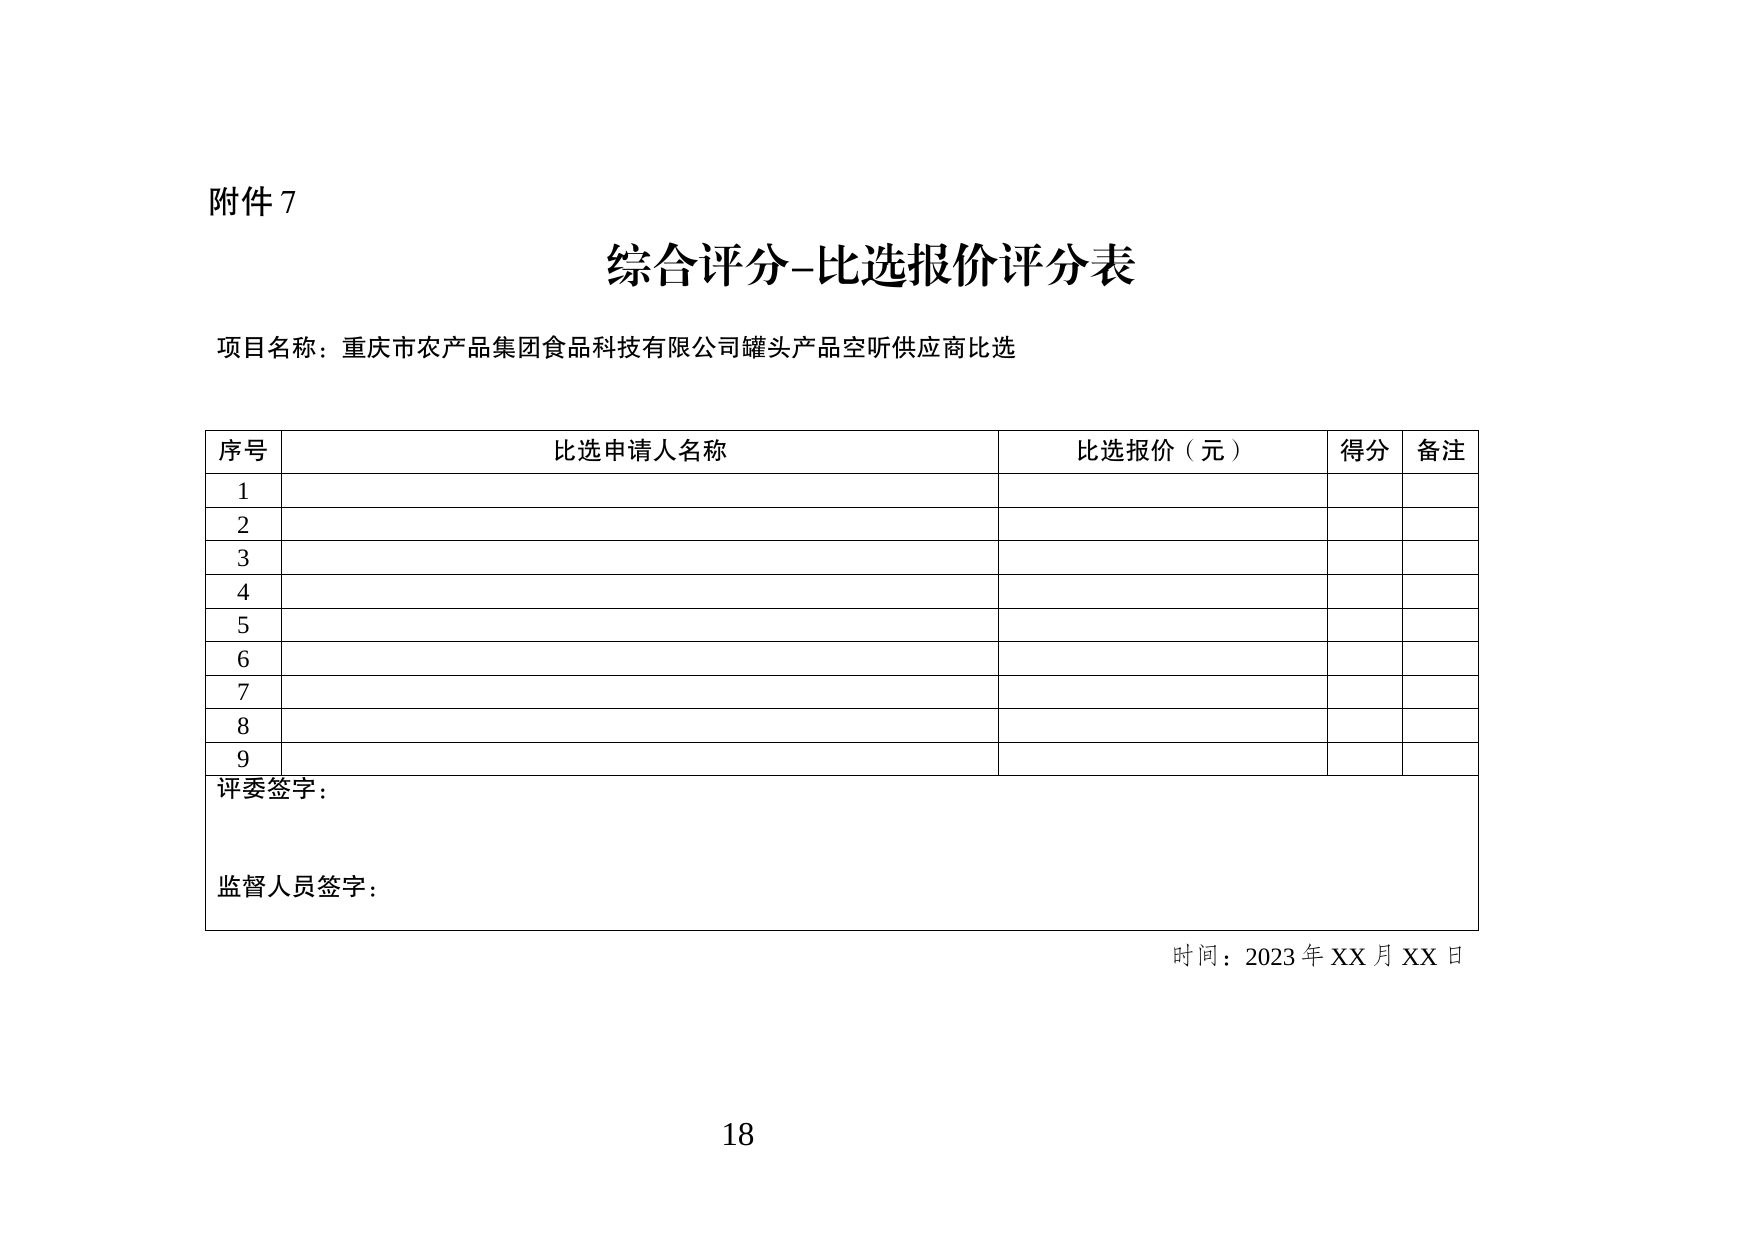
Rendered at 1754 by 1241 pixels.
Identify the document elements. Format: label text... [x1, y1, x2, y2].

table_cell 得分 [1328, 431, 1402, 473]
table_cell [1328, 676, 1402, 708]
table_cell 备注 [1403, 431, 1478, 473]
table_cell [1403, 609, 1478, 641]
table_cell [999, 743, 1327, 775]
table_cell [1403, 676, 1478, 708]
table_cell [999, 541, 1327, 574]
table_cell [1328, 541, 1402, 574]
table_cell [1328, 575, 1402, 607]
table_cell [1403, 575, 1478, 607]
table_cell 5 [206, 609, 281, 641]
table_cell [282, 642, 998, 674]
table_cell 序号 [206, 431, 281, 473]
table_cell [999, 575, 1327, 607]
table_cell [999, 609, 1327, 641]
table_cell [282, 474, 998, 507]
table_cell 评委签字： 监督人员签字： [206, 776, 1478, 930]
table_cell [282, 575, 998, 607]
table_cell [1403, 541, 1478, 574]
text 附件7 [207, 171, 1535, 236]
table_cell [999, 508, 1327, 540]
table_cell [1328, 709, 1402, 742]
text 综合评分-比选报价评分表 [207, 236, 1535, 301]
table_cell 比选申请人名称 [282, 431, 998, 473]
table_cell [1403, 642, 1478, 674]
table_cell [1328, 609, 1402, 641]
table_cell [1403, 709, 1478, 742]
table_cell [282, 676, 998, 708]
table_cell [282, 709, 998, 742]
table_cell 比选报价（元） [999, 431, 1327, 473]
table_cell [282, 508, 998, 540]
table_cell 时间：2023年XX月XX日 [205, 931, 1479, 983]
table_cell [1328, 474, 1402, 507]
table_cell 3 [206, 541, 281, 574]
table_cell [1403, 743, 1478, 775]
table_cell [999, 642, 1327, 674]
table_cell [999, 709, 1327, 742]
table_cell 1 [206, 474, 281, 507]
table_cell [1328, 508, 1402, 540]
table_cell 4 [206, 575, 281, 607]
table_cell 9 [206, 743, 281, 775]
table_cell [1403, 508, 1478, 540]
table_cell [282, 609, 998, 641]
table_cell [1403, 474, 1478, 507]
table_cell 2 [206, 508, 281, 540]
table_cell 6 [206, 642, 281, 674]
table_cell [282, 743, 998, 775]
table_header 项目名称：重庆市农产品集团食品科技有限公司罐头产品空听供应商比选 [205, 301, 1479, 430]
table_cell [282, 541, 998, 574]
table_cell 8 [206, 709, 281, 742]
table_cell [999, 676, 1327, 708]
table_cell [1328, 642, 1402, 674]
table_cell [999, 474, 1327, 507]
table_cell [1328, 743, 1402, 775]
table_cell 7 [206, 676, 281, 708]
